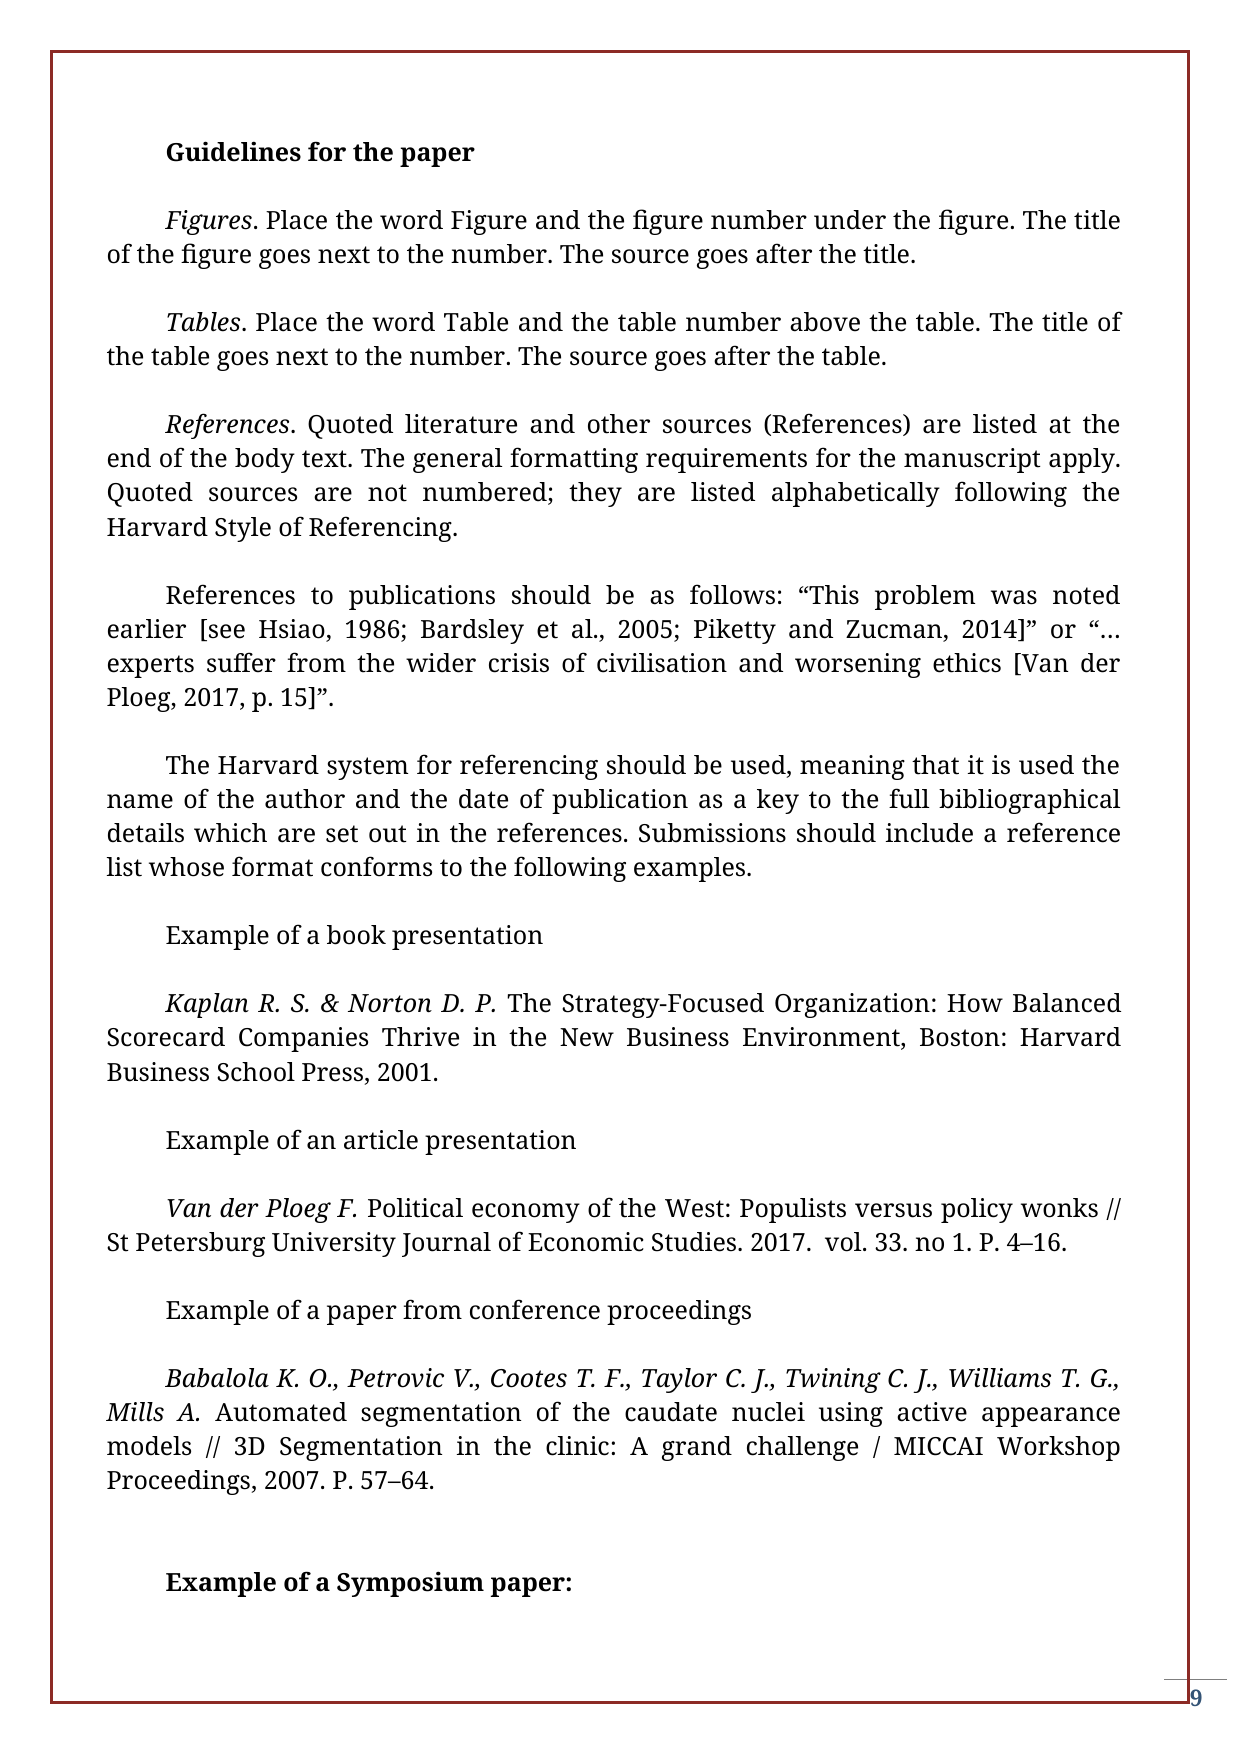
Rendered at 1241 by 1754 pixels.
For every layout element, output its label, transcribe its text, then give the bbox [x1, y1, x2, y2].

text The Harvard system for referencing should be used, meaning that it is used the name of the author and the date of publication as a key to the full bibliographical details which are set out in the references. Submissions should include a reference list whose format conforms to the following examples. [106, 748, 1122, 884]
text Example of an article presentation [106, 1122, 1122, 1156]
text Tables. Place the word Table and the table number above the table. The title of the table goes next to the number. The source goes after the table. [106, 305, 1122, 373]
text Example of a Symposium paper: [106, 1565, 1122, 1599]
text Van der Ploeg F. Political economy of the West: Populists versus policy wonks // St Petersburg University Journal of Economic Studies. 2017. vol. 33. no 1. P. 4–16. [106, 1190, 1122, 1258]
text References. Quoted literature and other sources (References) are listed at the end of the body text. The general formatting requirements for the manuscript apply. Quoted sources are not numbered; they are listed alphabetically following the Harvard Style of Referencing. [106, 407, 1122, 543]
text Figures. Place the word Figure and the figure number under the figure. The title of the figure goes next to the number. The source goes after the title. [106, 203, 1122, 271]
text Babalola K. O., Petrovic V., Cootes T. F., Taylor C. J., Twining C. J., Williams T. G., Mills A. Automated segmentation of the caudate nuclei using active appearance models // 3D Segmentation in the clinic: A grand challenge / MICCAI Workshop Proceedings, 2007. P. 57–64. [106, 1361, 1122, 1497]
text Kaplan R. S. & Norton D. P. The Strategy-Focused Organization: How Balanced Scorecard Companies Thrive in the New Business Environment, Boston: Harvard Business School Press, 2001. [106, 986, 1122, 1088]
text Example of a paper from conference proceedings [106, 1293, 1122, 1327]
text References to publications should be as follows: “This problem was noted earlier [see Hsiao, 1986; Bardsley et al., 2005; Piketty and Zucman, 2014]” or “… experts suffer from the wider crisis of civilisation and worsening ethics [Van der Ploeg, 2017, p. 15]”. [106, 577, 1122, 713]
text Example of a book presentation [106, 918, 1122, 952]
text Guidelines for the paper [106, 134, 1122, 168]
